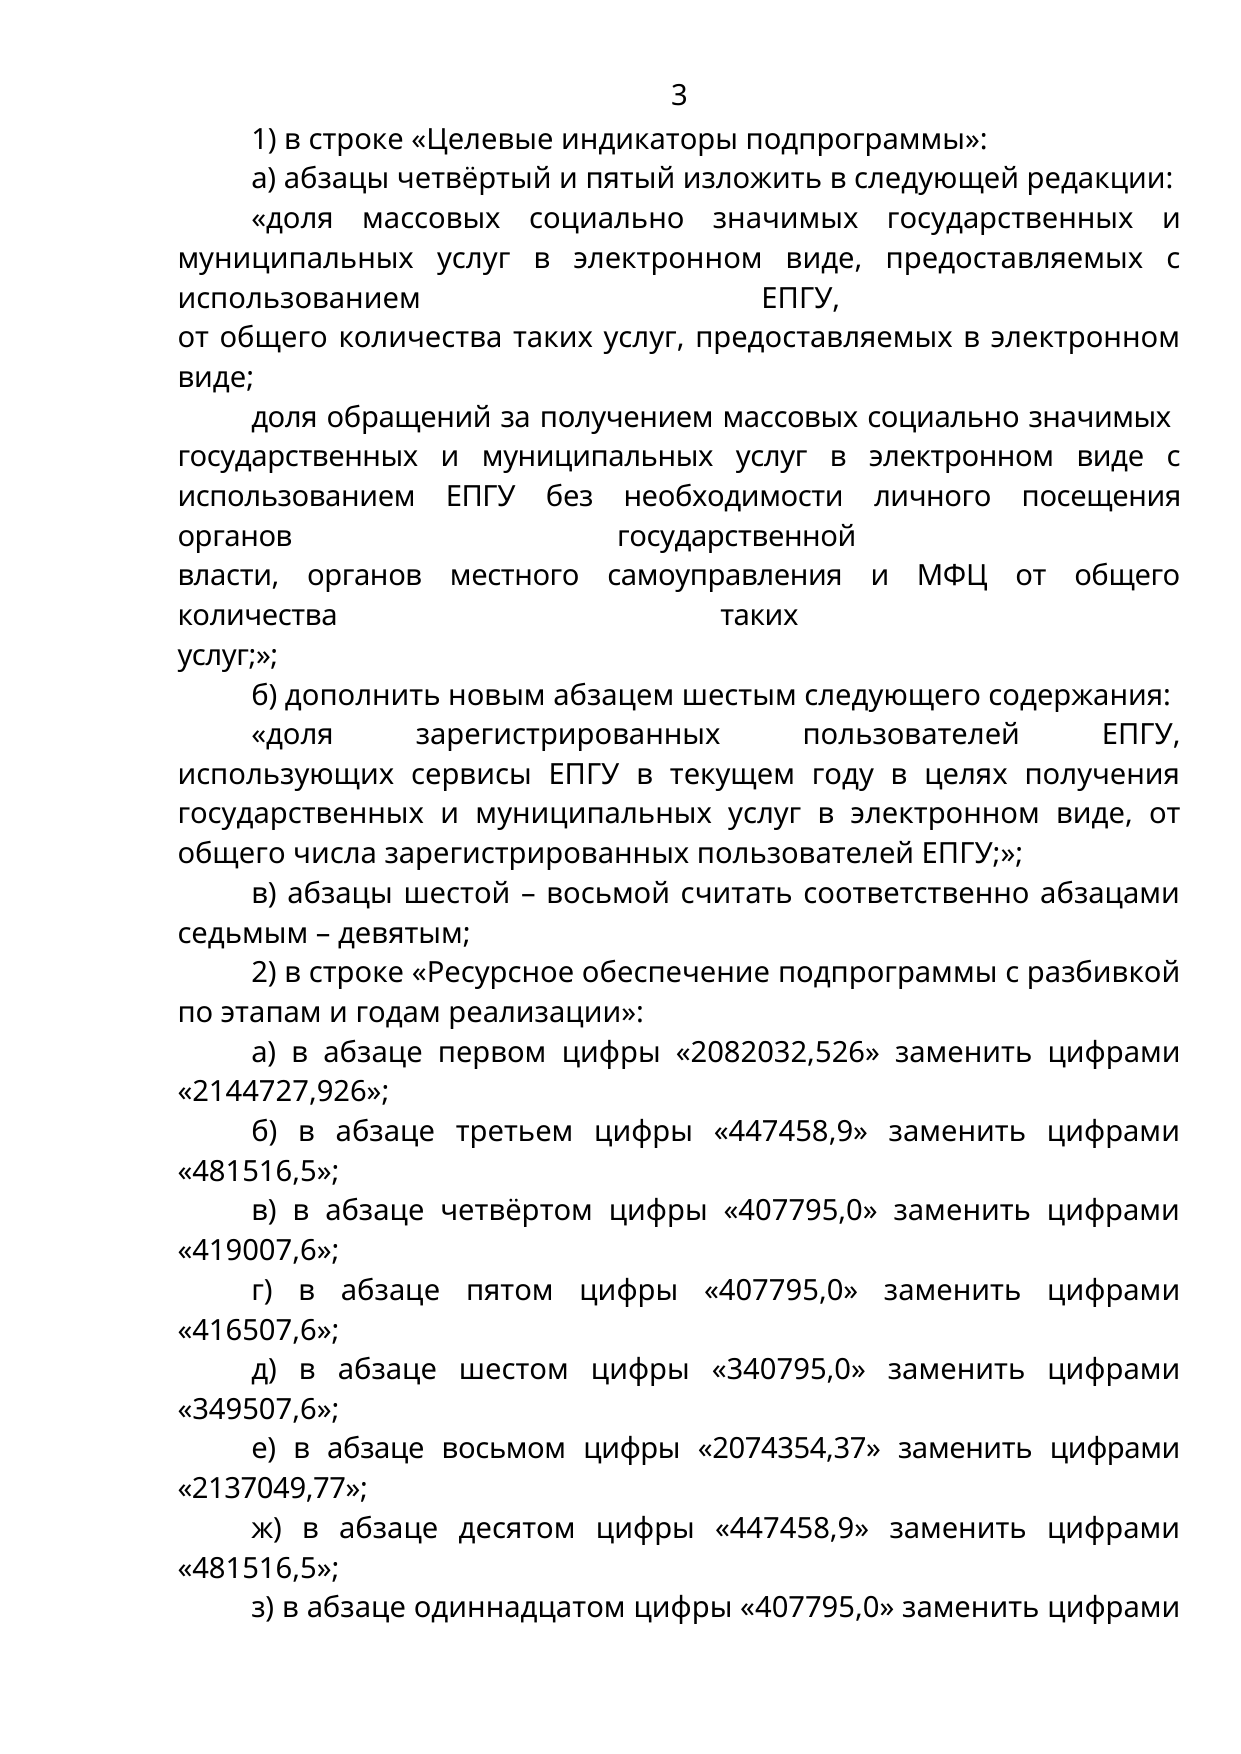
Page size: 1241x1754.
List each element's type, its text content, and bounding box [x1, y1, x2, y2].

text ж) в абзаце десятом цифры «447458,9» заменить цифрами «481516,5»; [177, 1507, 1181, 1587]
text д) в абзаце шестом цифры «340795,0» заменить цифрами «349507,6»; [177, 1348, 1181, 1428]
text в) в абзаце четвёртом цифры «407795,0» заменить цифрами «419007,6»; [177, 1190, 1181, 1269]
text 1) в строке «Целевые индикаторы подпрограммы»: [177, 118, 1181, 158]
text доля обращений за получением массовых социально значимых государственных и муниципальных услуг в электронном виде с использованием ЕПГУ без необходимости личного посещения органов государственной власти, органов местного самоуправления и МФЦ от общего количества таких услуг;»; [177, 396, 1181, 674]
text 2) в строке «Ресурсное обеспечение подпрограммы с разбивкой по этапам и годам реализации»: [177, 952, 1181, 1031]
text б) в абзаце третьем цифры «447458,9» заменить цифрами «481516,5»; [177, 1110, 1181, 1190]
text б) дополнить новым абзацем шестым следующего содержания: [177, 674, 1181, 713]
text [177, 1587, 1181, 1626]
text е) в абзаце восьмом цифры «2074354,37» заменить цифрами «2137049,77»; [177, 1428, 1181, 1507]
text «доля массовых социально значимых государственных и муниципальных услуг в электронном виде, предоставляемых с использованием ЕПГУ, от общего количества таких услуг, предоставляемых в электронном виде; [177, 197, 1181, 396]
text а) в абзаце первом цифры «2082032,526» заменить цифрами «2144727,926»; [177, 1031, 1181, 1110]
text в) абзацы шестой – восьмой считать соответственно абзацами седьмым – девятым; [177, 872, 1181, 952]
text «доля зарегистрированных пользователей ЕПГУ, использующих сервисы ЕПГУ в текущем году в целях получения государственных и муниципальных услуг в электронном виде, от общего числа зарегистрированных пользователей ЕПГУ;»; [177, 713, 1181, 872]
text г) в абзаце пятом цифры «407795,0» заменить цифрами «416507,6»; [177, 1269, 1181, 1348]
text а) абзацы четвёртый и пятый изложить в следующей редакции: [177, 158, 1181, 197]
